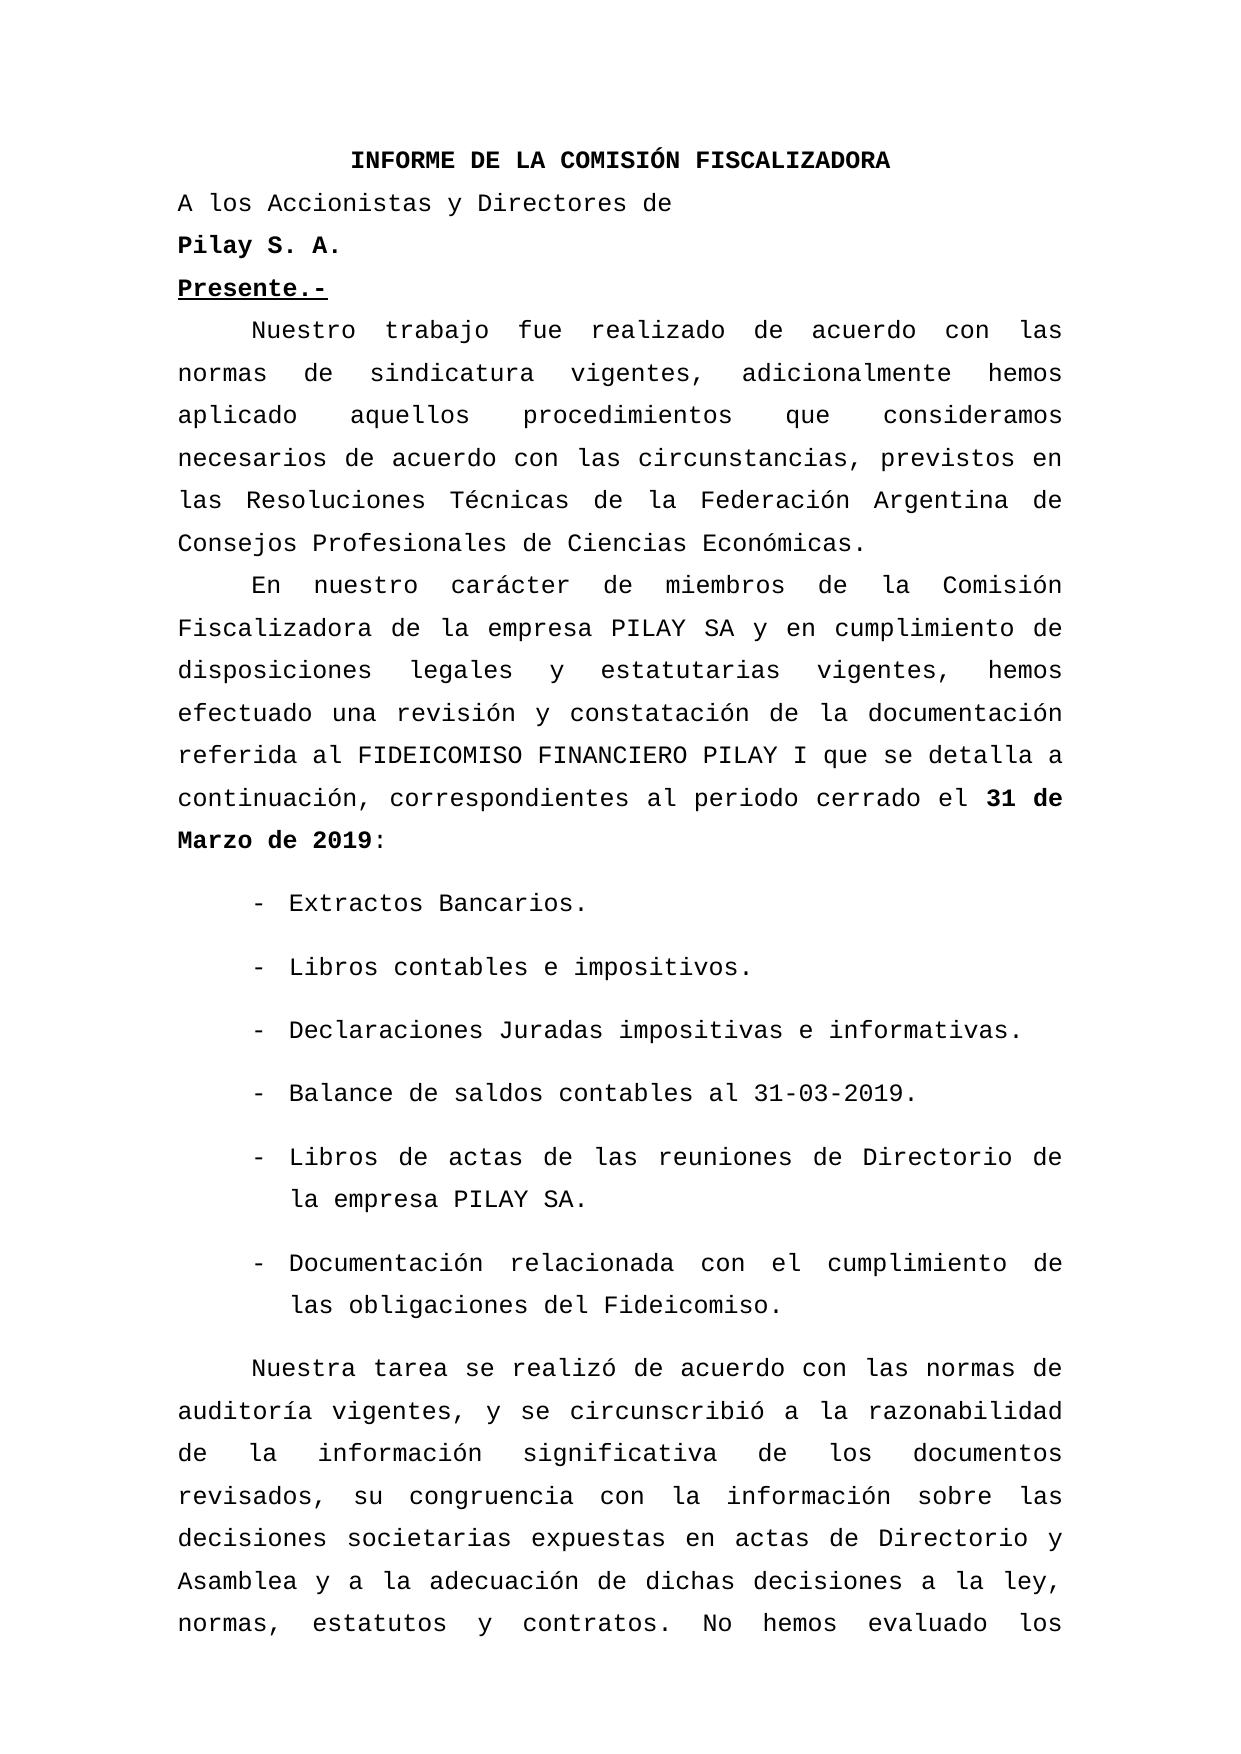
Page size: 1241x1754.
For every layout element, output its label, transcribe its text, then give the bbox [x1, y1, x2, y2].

list Libros contables e impositivos. [251, 954, 1063, 983]
list Declaraciones Juradas impositivas e informativas. [251, 1018, 1063, 1046]
list Libros de actas de las reuniones de Directorio de la empresa PILAY SA. [251, 1144, 1063, 1215]
text En nuestro carácter de miembros de la Comisión Fiscalizadora de la empresa PILAY SA y en cumplimiento de disposiciones legales y estatutarias vigentes, hemos efectuado una revisión y constatación de la documentación referida al FIDEICOMISO FINANCIERO PILAY I que se detalla a continuación, correspondientes al periodo cerrado el 31 de Marzo de 2019: [177, 573, 1063, 856]
text INFORME DE LA COMISIÓN FISCALIZADORA [177, 148, 1063, 176]
list Documentación relacionada con el cumplimiento de las obligaciones del Fideicomiso. [251, 1250, 1063, 1321]
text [177, 1356, 1063, 1639]
text Nuestro trabajo fue realizado de acuerdo con las normas de sindicatura vigentes, adicionalmente hemos aplicado aquellos procedimientos que consideramos necesarios de acuerdo con las circunstancias, previstos en las Resoluciones Técnicas de la Federación Argentina de Consejos Profesionales de Ciencias Económicas. [177, 318, 1063, 558]
list Extractos Bancarios. [251, 891, 1063, 919]
text A los Accionistas y Directores de [177, 190, 1063, 218]
text Pilay S. A. [177, 233, 1063, 261]
list Balance de saldos contables al 31-03-2019. [251, 1081, 1063, 1109]
text Presente.- [177, 275, 1063, 303]
